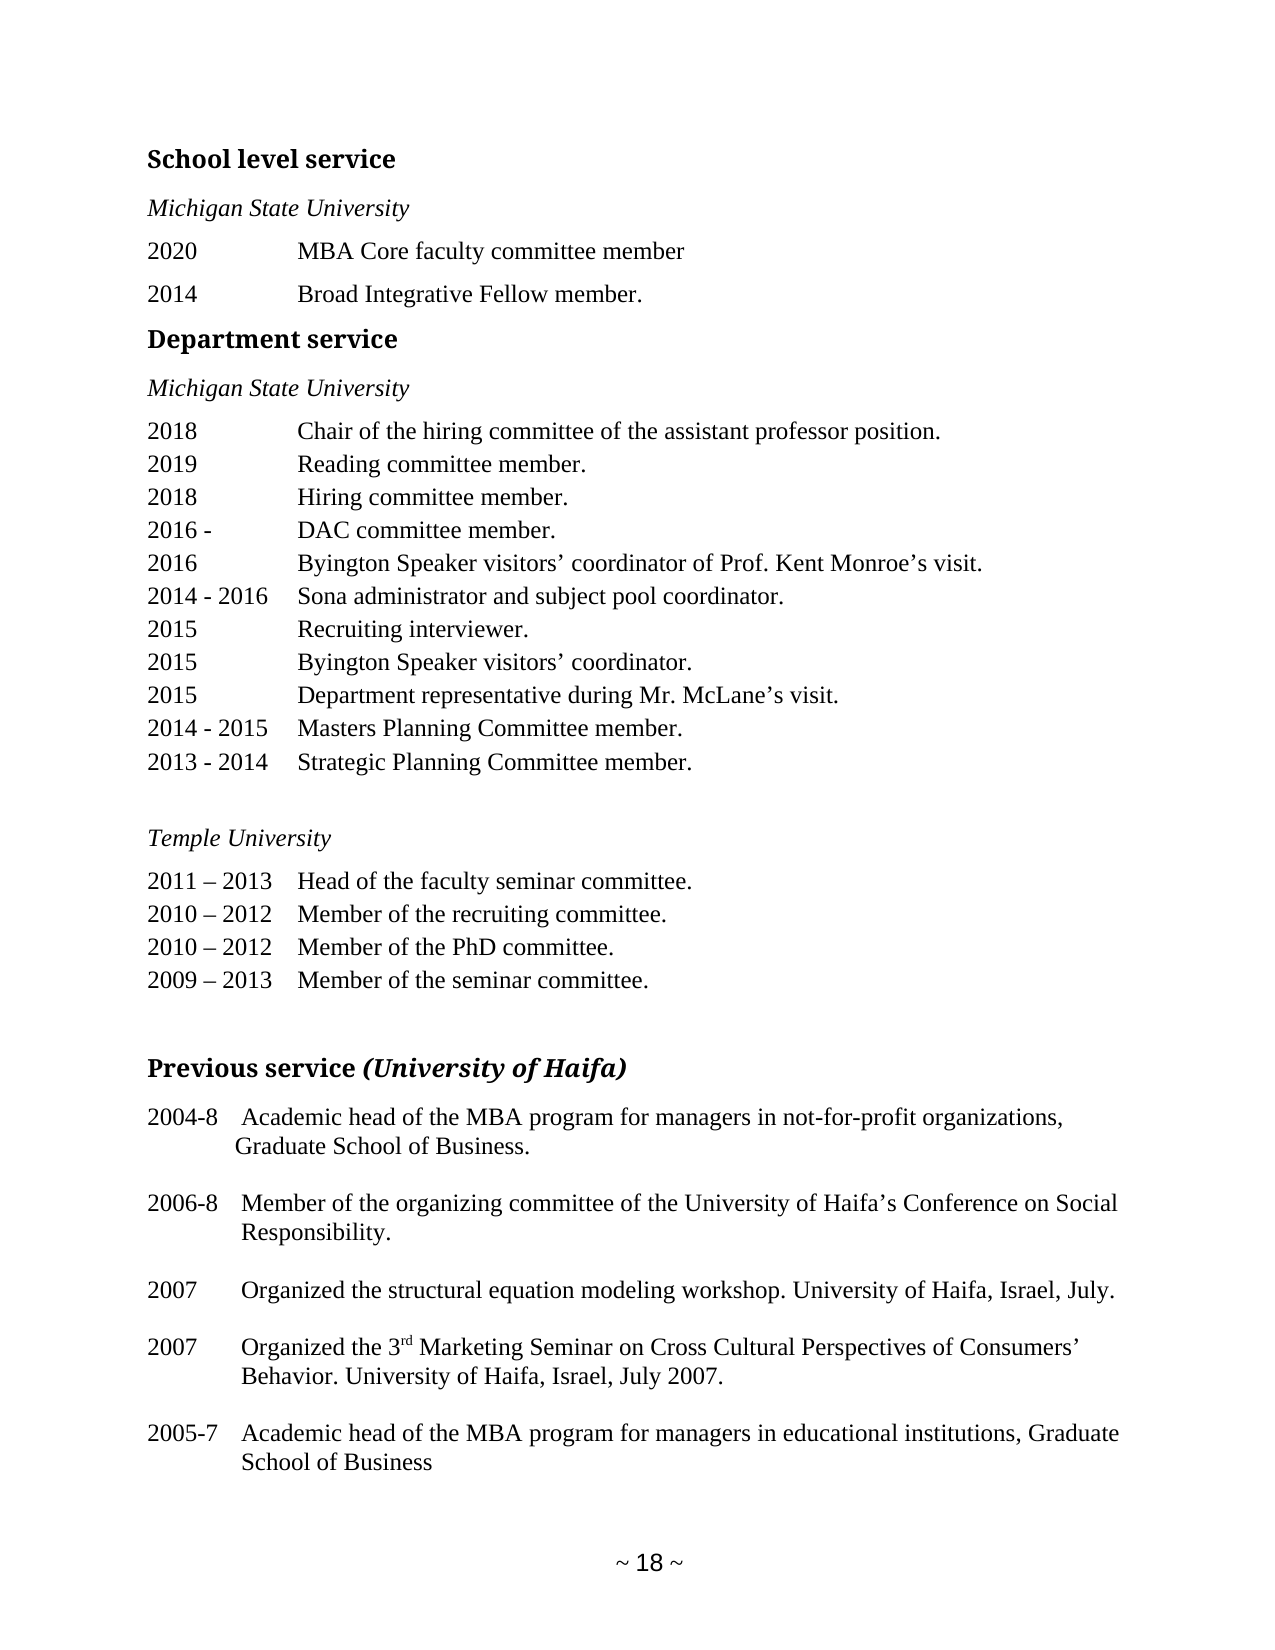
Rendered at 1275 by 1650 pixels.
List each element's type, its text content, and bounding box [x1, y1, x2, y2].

text 2018 Chair of the hiring committee of the assistant professor position. [147, 416, 1152, 445]
text 2009 – 2013 Member of the seminar committee. [147, 965, 1152, 994]
text 2018 Hiring committee member. [147, 482, 1152, 511]
text 2016 - DAC committee member. [147, 515, 1152, 544]
text 2013 - 2014 Strategic Planning Committee member. [147, 747, 1152, 775]
text 2015 Byington Speaker visitors’ coordinator. [147, 647, 1152, 676]
text 2007 Organized the structural equation modeling workshop. University of Haifa, Israel, July. [147, 1275, 1152, 1303]
text 2005-7 Academic head of the MBA program for managers in educational institutions, Graduate School of Business [147, 1418, 1152, 1476]
text Previous service (University of Haifa) [147, 1051, 1152, 1085]
text 2014 - 2015 Masters Planning Committee member. [147, 713, 1152, 742]
text 2007 Organized the 3rd Marketing Seminar on Cross Cultural Perspectives of Consumers’ Behavior. University of Haifa, Israel, July 2007. [147, 1332, 1152, 1390]
text Michigan State University [147, 193, 1152, 222]
text 2010 – 2012 Member of the PhD committee. [147, 932, 1152, 961]
text 2014 Broad Integrative Fellow member. [147, 279, 1152, 308]
text 2004-8 Academic head of the MBA program for managers in not-for-profit organizations, [147, 1102, 1152, 1131]
text 2014 - 2016 Sona administrator and subject pool coordinator. [147, 581, 1152, 610]
text 2010 – 2012 Member of the recruiting committee. [147, 899, 1152, 928]
text Temple University [147, 823, 1152, 851]
text Graduate School of Business. [147, 1131, 1152, 1160]
text Michigan State University [147, 373, 1152, 402]
text 2006-8 Member of the organizing committee of the University of Haifa’s Conference on Social Responsibility. [147, 1188, 1152, 1246]
text School level service [147, 142, 1152, 176]
text 2015 Department representative during Mr. McLane’s visit. [147, 681, 1152, 709]
text Department service [147, 322, 1152, 356]
text 2011 – 2013 Head of the faculty seminar committee. [147, 866, 1152, 894]
text 2019 Reading committee member. [147, 449, 1152, 478]
text 2020 MBA Core faculty committee member [147, 236, 1152, 265]
text 2015 Recruiting interviewer. [147, 614, 1152, 643]
text 2016 Byington Speaker visitors’ coordinator of Prof. Kent Monroe’s visit. [147, 548, 1152, 577]
